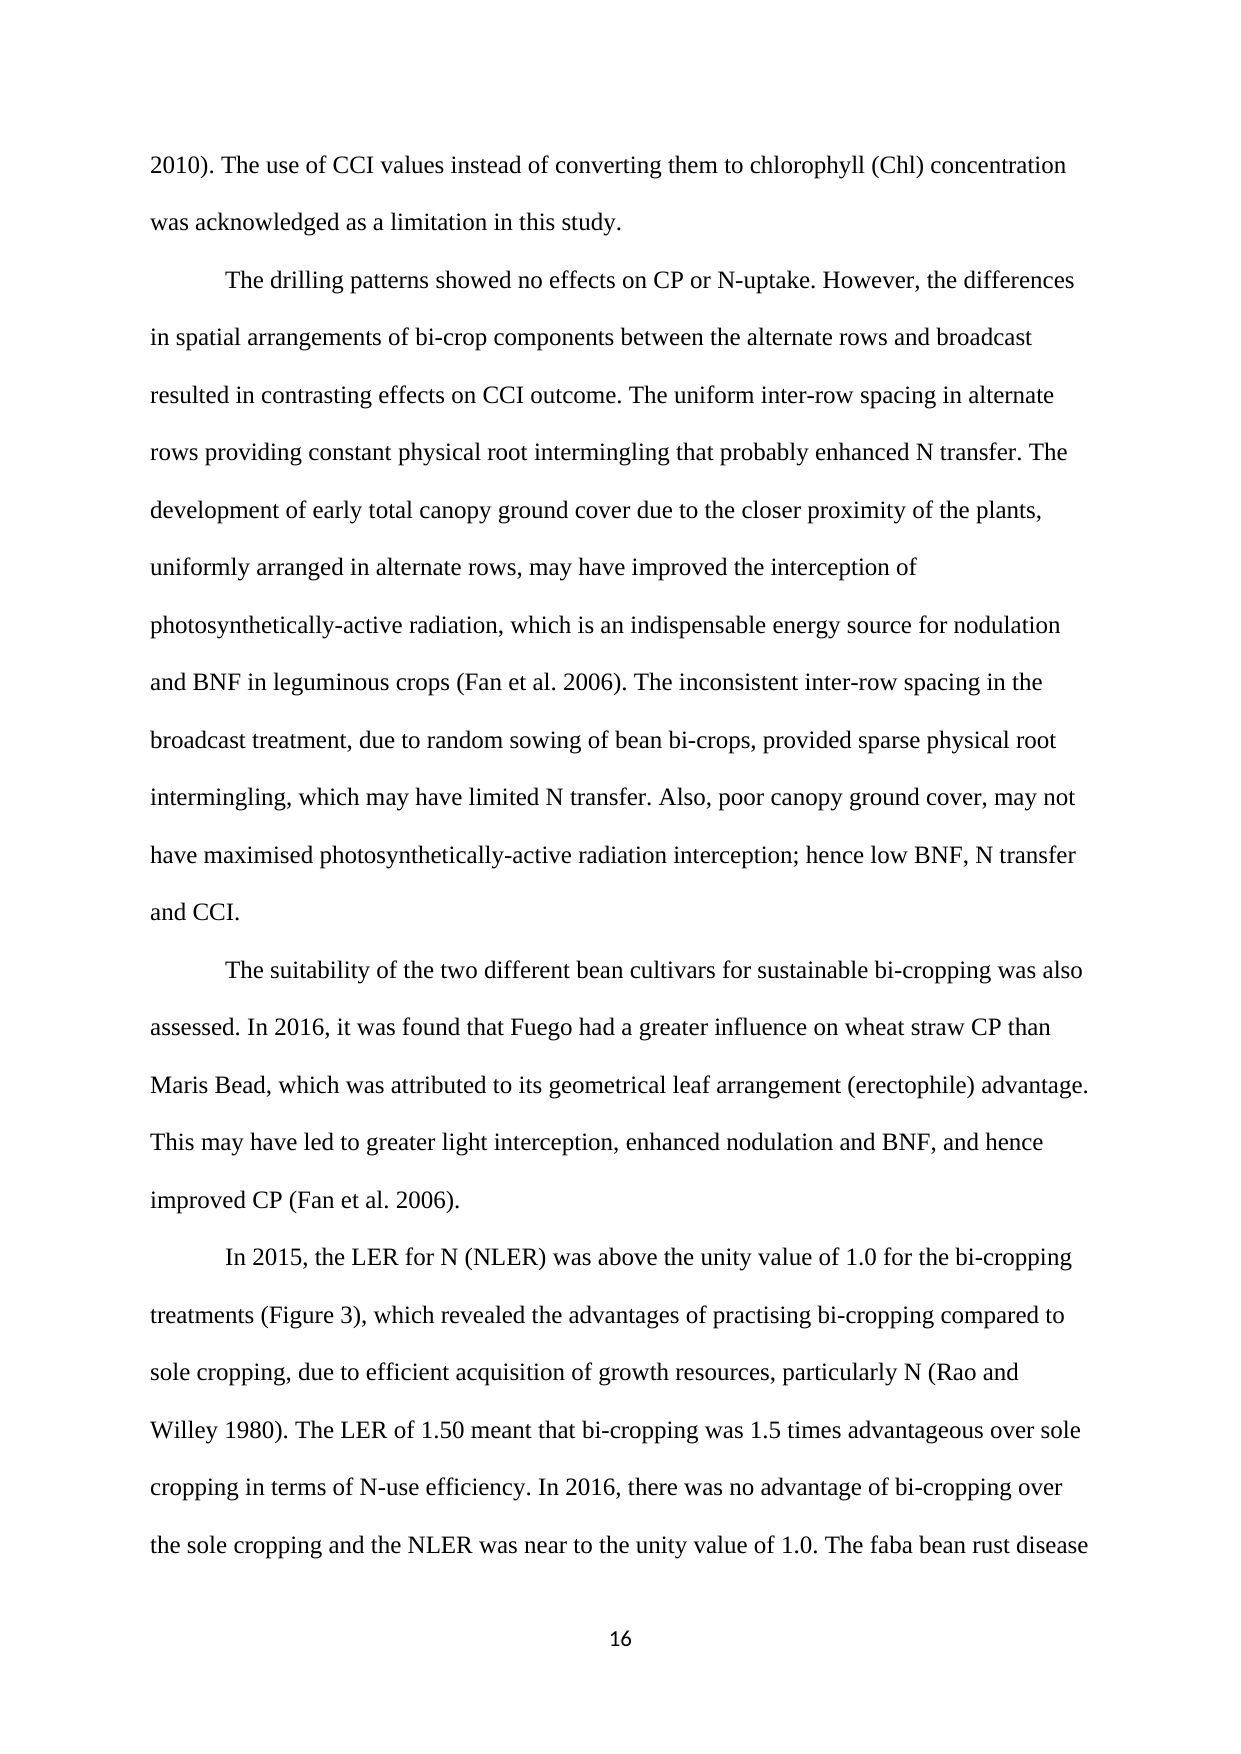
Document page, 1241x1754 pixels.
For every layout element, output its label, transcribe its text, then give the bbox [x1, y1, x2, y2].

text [150, 1242, 1090, 1559]
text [150, 150, 1090, 236]
text The drilling patterns showed no effects on CP or N-uptake. However, the differences in spatial arrangements of bi-crop components between the alternate rows and broadcast resulted in contrasting effects on CCI outcome. The uniform inter-row spacing in alternate rows providing constant physical root intermingling that probably enhanced N transfer. The development of early total canopy ground cover due to the closer proximity of the plants, uniformly arranged in alternate rows, may have improved the interception of photosynthetically-active radiation, which is an indispensable energy source for nodulation and BNF in leguminous crops (Fan et al. 2006). The inconsistent inter-row spacing in the broadcast treatment, due to random sowing of bean bi-crops, provided sparse physical root intermingling, which may have limited N transfer. Also, poor canopy ground cover, may not have maximised photosynthetically-active radiation interception; hence low BNF, N transfer and CCI. [150, 265, 1090, 926]
text The suitability of the two different bean cultivars for sustainable bi-cropping was also assessed. In 2016, it was found that Fuego had a greater influence on wheat straw CP than Maris Bead, which was attributed to its geometrical leaf arrangement (erectophile) advantage. This may have led to greater light interception, enhanced nodulation and BNF, and hence improved CP (Fan et al. 2006). [150, 955, 1090, 1214]
